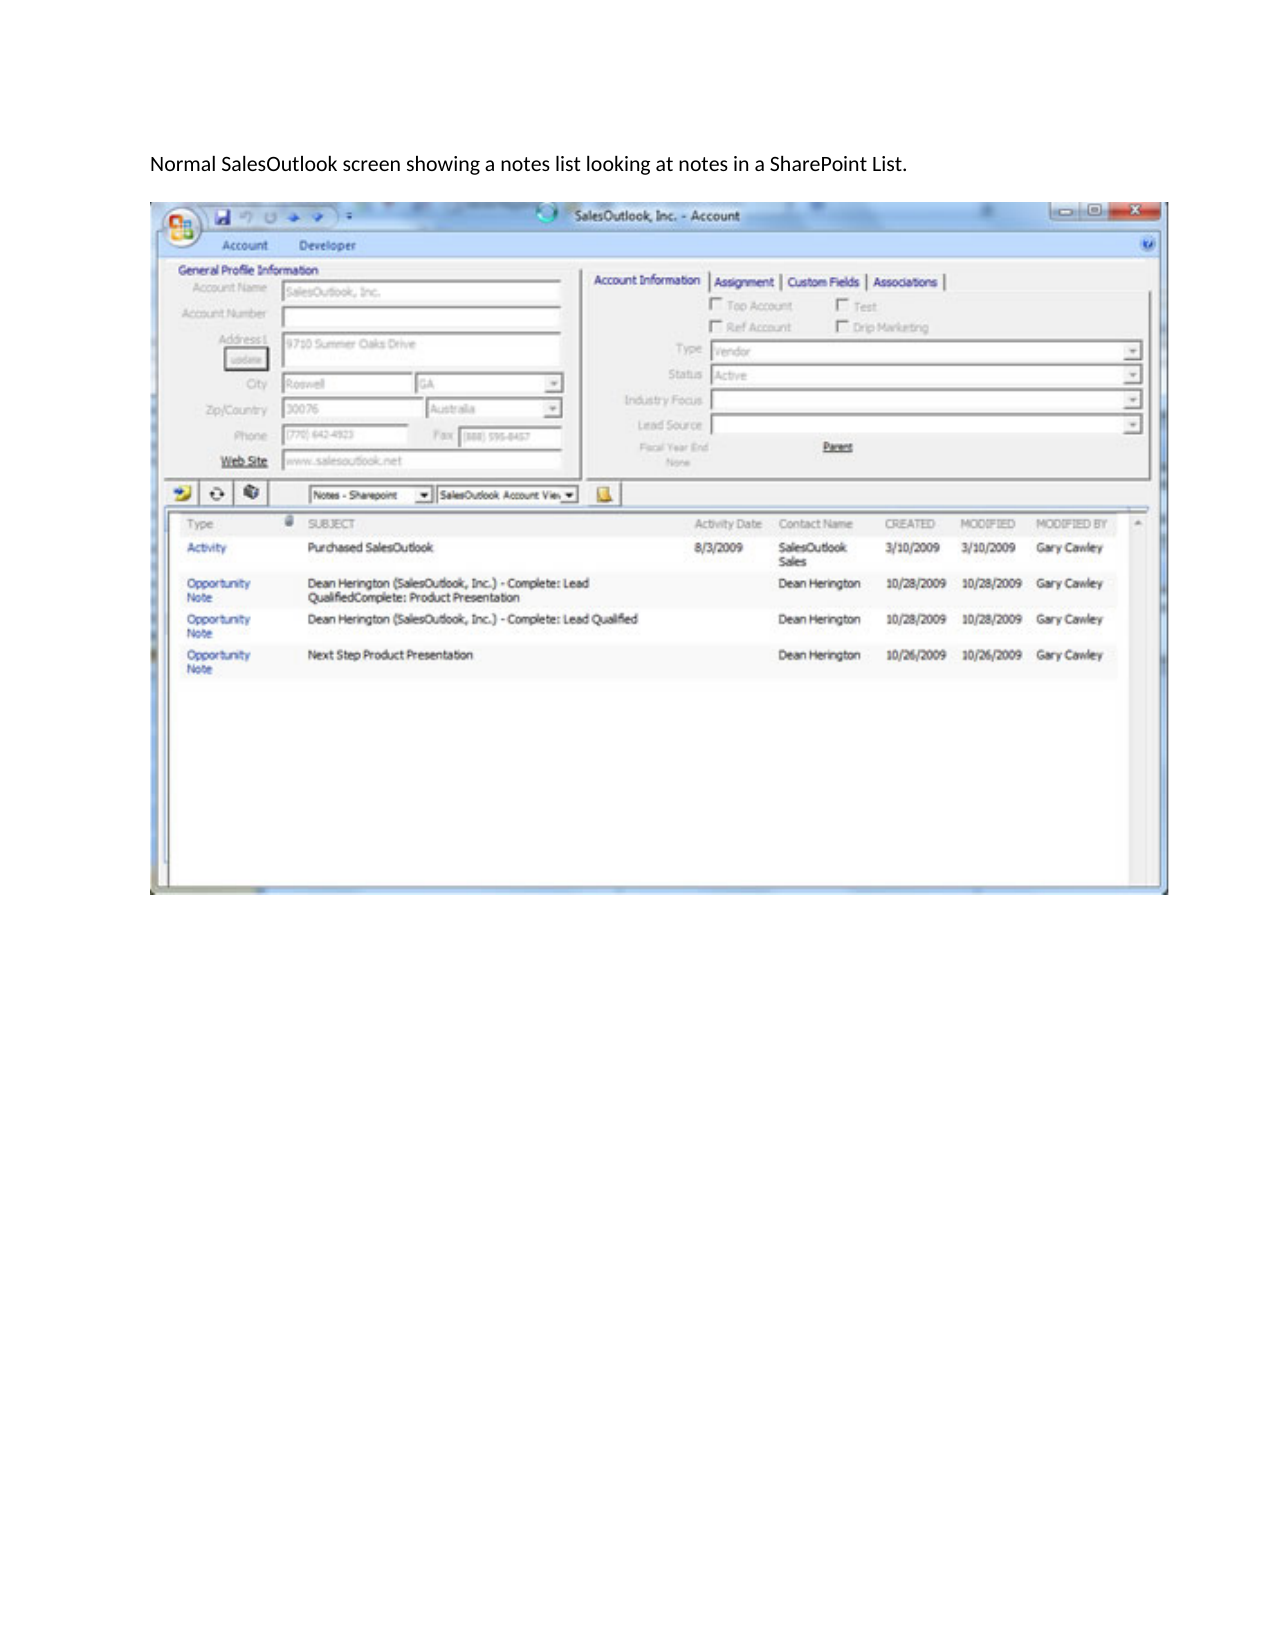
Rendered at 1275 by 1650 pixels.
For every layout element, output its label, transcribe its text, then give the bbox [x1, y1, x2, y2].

picture [150, 202, 1169, 895]
text Normal SalesOutlook screen showing a notes list looking at notes in a SharePoint List. [150, 150, 1125, 177]
